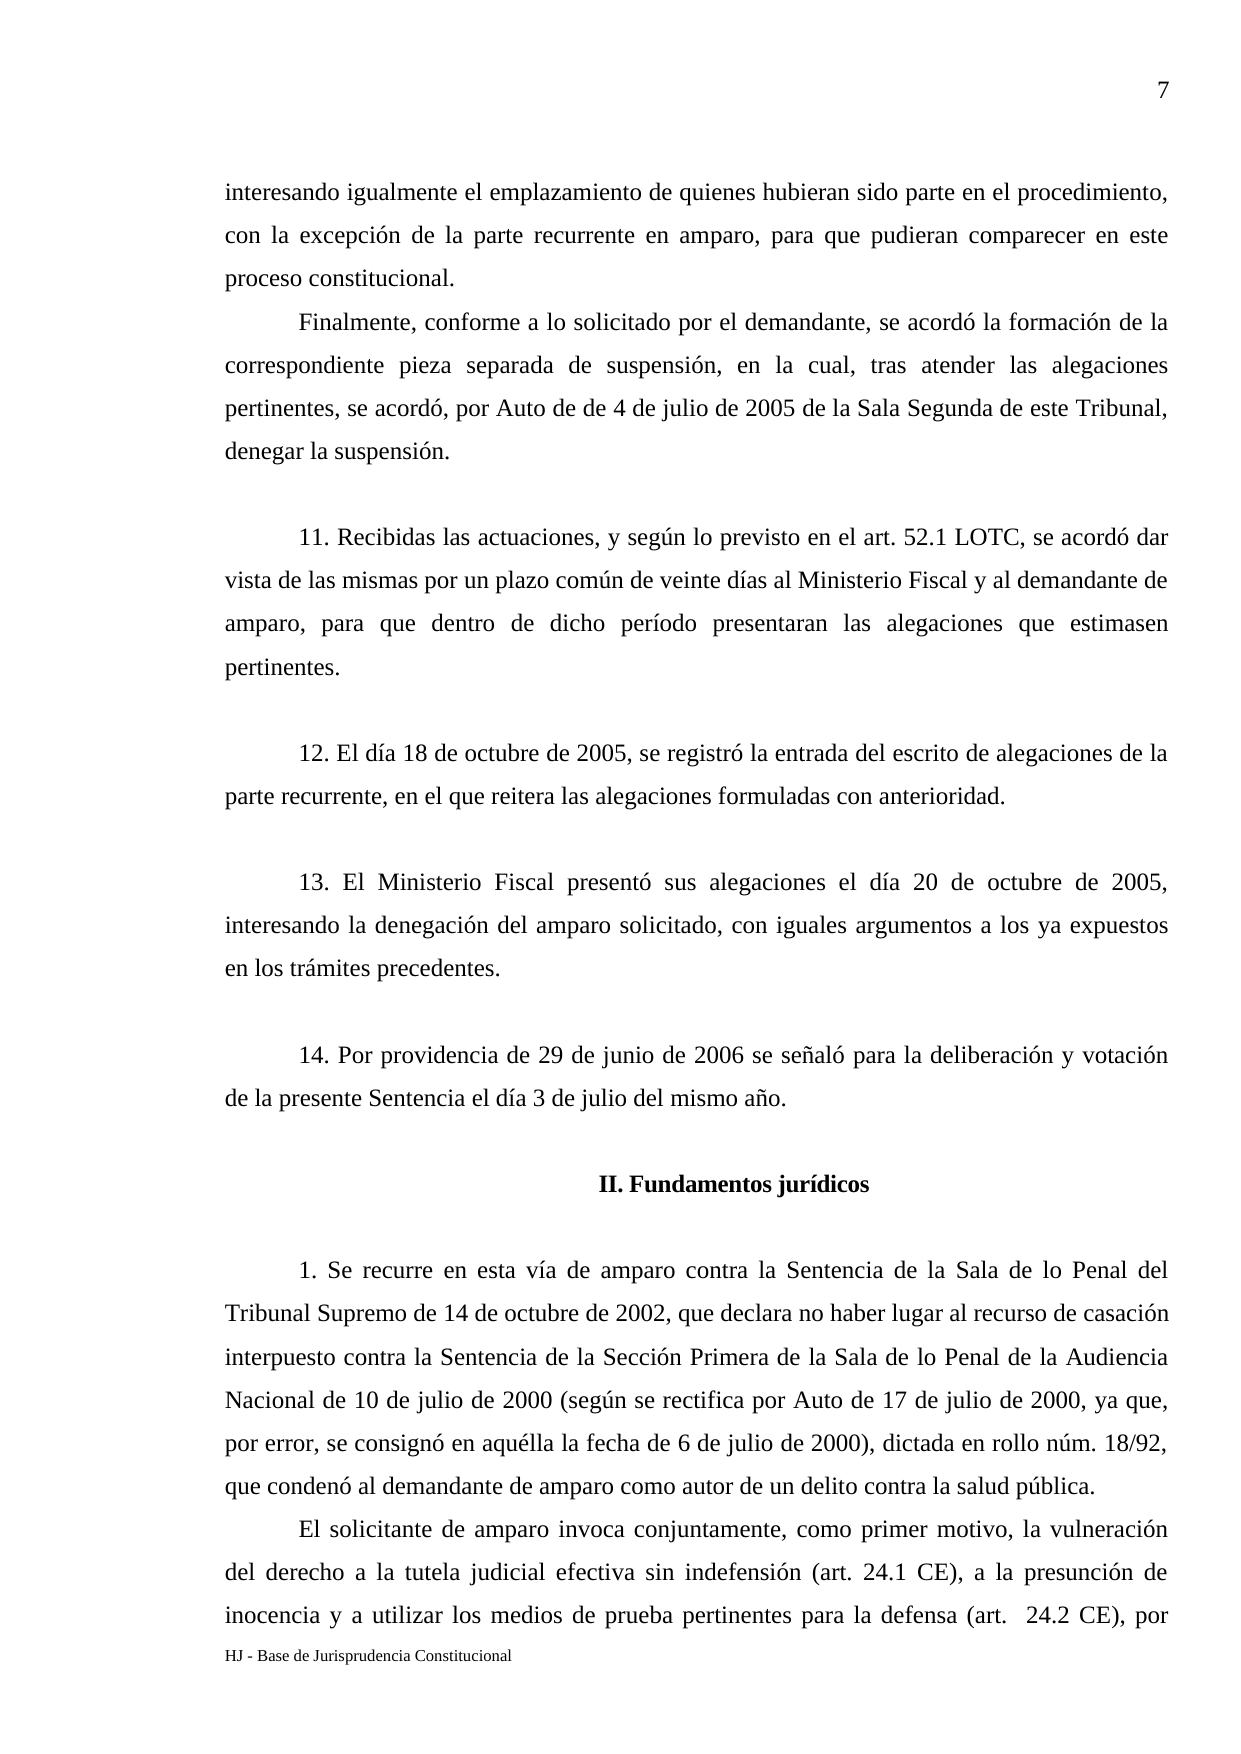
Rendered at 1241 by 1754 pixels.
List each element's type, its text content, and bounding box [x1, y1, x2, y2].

text 11. Recibidas las actuaciones, y según lo previsto en el art. 52.1 LOTC, se acordó dar vista de las mismas por un plazo común de veinte días al Ministerio Fiscal y al demandante de amparo, para que dentro de dicho período presentaran las alegaciones que estimasen pertinentes. [224, 522, 1169, 680]
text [224, 177, 1169, 292]
text 12. El día 18 de octubre de 2005, se registró la entrada del escrito de alegaciones de la parte recurrente, en el que reitera las alegaciones formuladas con anterioridad. [224, 738, 1169, 810]
text Finalmente, conforme a lo solicitado por el demandante, se acordó la formación de la correspondiente pieza separada de suspensión, en la cual, tras atender las alegaciones pertinentes, se acordó, por Auto de de 4 de julio de 2005 de la Sala Segunda de este Tribunal, denegar la suspensión. [224, 307, 1169, 465]
text 14. Por providencia de 29 de junio de 2006 se señaló para la deliberación y votación de la presente Sentencia el día 3 de julio del mismo año. [224, 1040, 1169, 1112]
text 13. El Ministerio Fiscal presentó sus alegaciones el día 20 de octubre de 2005, interesando la denegación del amparo solicitado, con iguales argumentos a los ya expuestos en los trámites precedentes. [224, 867, 1169, 982]
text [224, 1514, 1169, 1629]
subtitle II. Fundamentos jurídicos [224, 1169, 1169, 1198]
text 1. Se recurre en esta vía de amparo contra la Sentencia de la Sala de lo Penal del Tribunal Supremo de 14 de octubre de 2002, que declara no haber lugar al recurso de casación interpuesto contra la Sentencia de la Sección Primera de la Sala de lo Penal de la Audiencia Nacional de 10 de julio de 2000 (según se rectifica por Auto de 17 de julio de 2000, ya que, por error, se consignó en aquélla la fecha de 6 de julio de 2000), dictada en rollo núm. 18/92, que condenó al demandante de amparo como autor de un delito contra la salud pública. [224, 1255, 1169, 1500]
